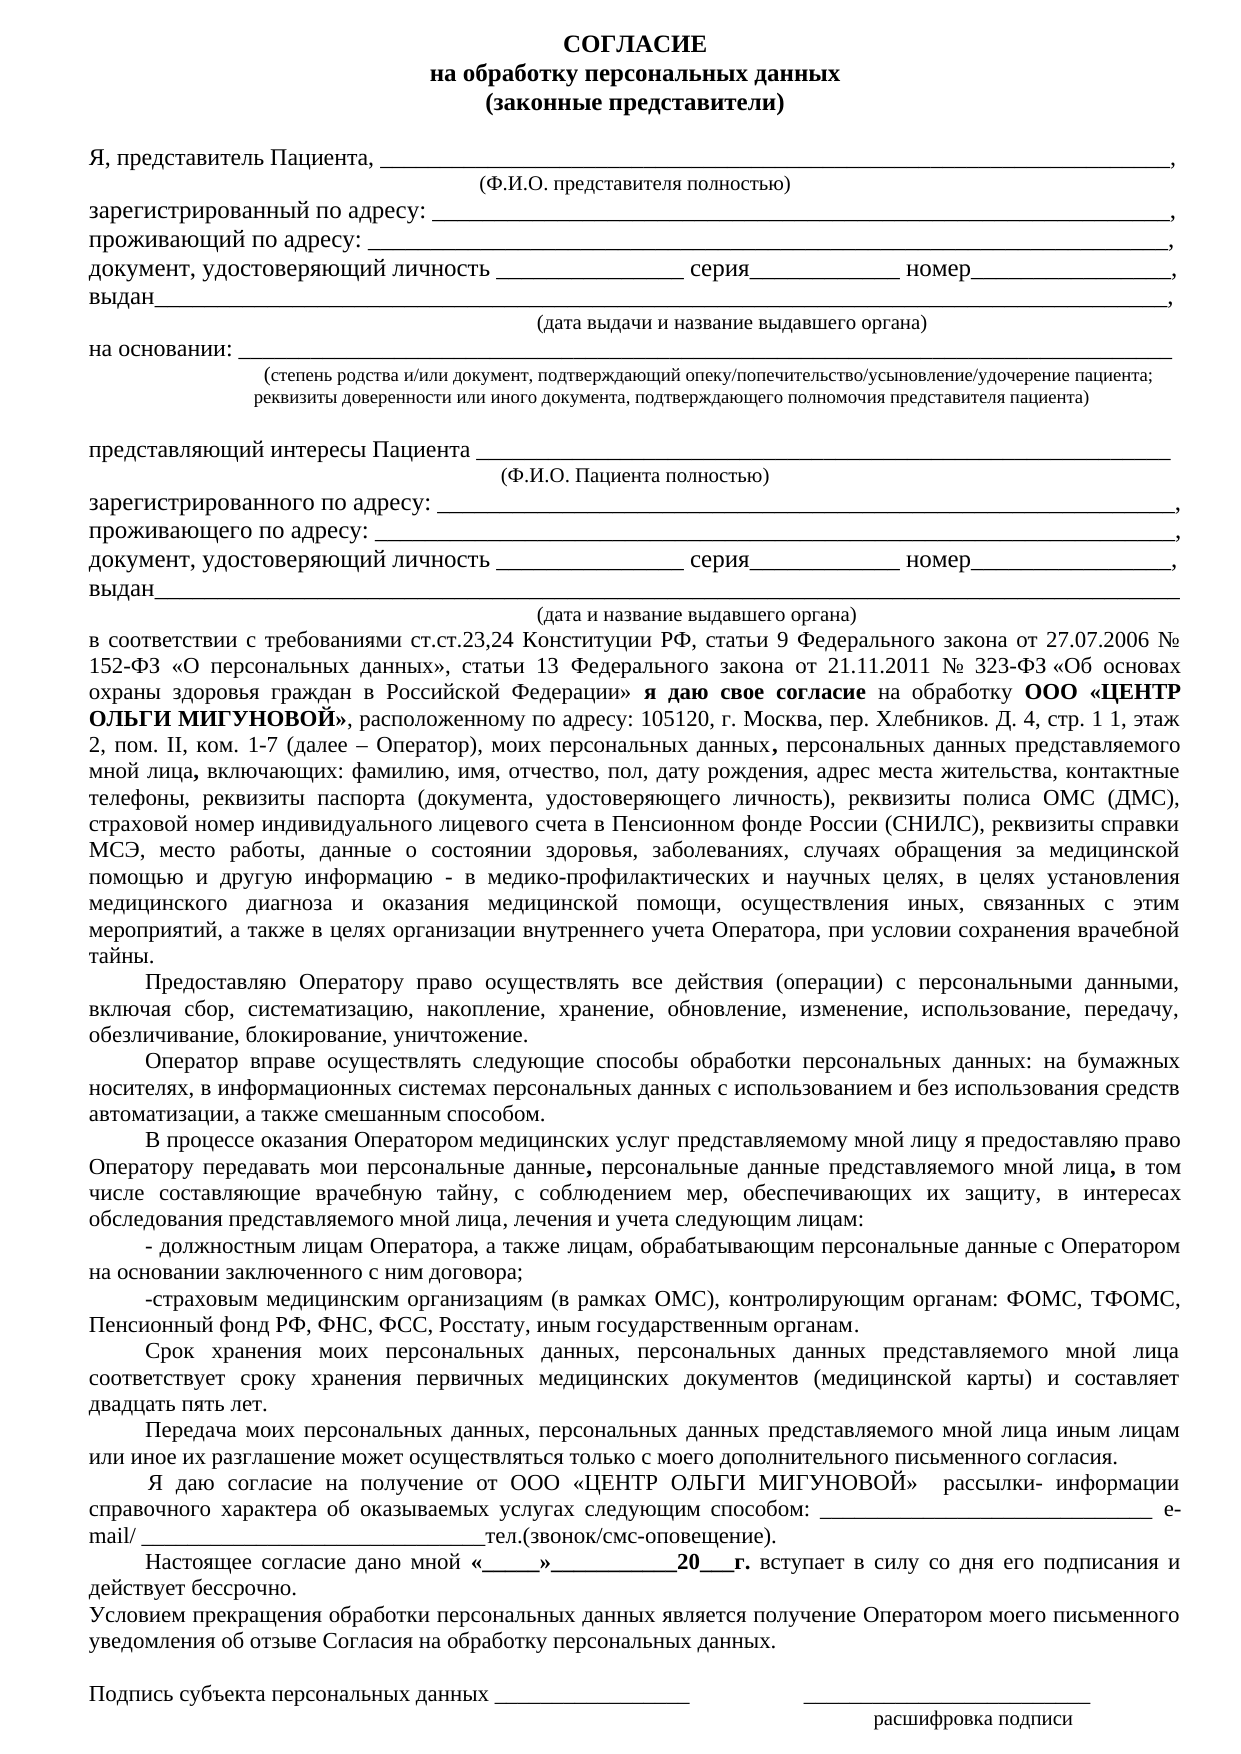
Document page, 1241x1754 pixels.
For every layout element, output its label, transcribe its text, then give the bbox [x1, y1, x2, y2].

text Передача моих персональных данных, персональных данных представляемого мной лица иным лицам или иное их разглашение может осуществляться только с моего дополнительного письменного согласия. [89, 1416, 1181, 1469]
text выдан__________________________________________________________________________________ [89, 573, 1181, 602]
text (дата выдачи и название выдавшего органа) [89, 310, 1181, 334]
text (Ф.И.О. Пациента полностью) [89, 463, 1181, 487]
text Я, представитель Пациента, __________________________________________________________________, [89, 143, 1181, 171]
text Условием прекращения обработки персональных данных является получение Оператором моего письменного уведомления об отзыве Согласия на обработку персональных данных. [89, 1601, 1181, 1653]
text -страховым медицинским организациям (в рамках ОМС), контролирующим органам: ФОМС, ТФОМС, Пенсионный фонд РФ, ФНС, ФСС, Росстату, иным государственным органам. [89, 1284, 1181, 1337]
text (законные представители) [89, 87, 1181, 116]
text Настоящее согласие дано мной «_____»___________20___г. вступает в силу со дня его подписания и действует бессрочно. [89, 1548, 1181, 1601]
text (Ф.И.О. представителя полностью) [89, 171, 1181, 195]
text Срок хранения моих персональных данных, персональных данных представляемого мной лица соответствует сроку хранения первичных медицинских документов (медицинской карты) и составляет двадцать пять лет. [89, 1337, 1181, 1416]
text В процессе оказания Оператором медицинских услуг представляемому мной лицу я предоставляю право Оператору передавать мои персональные данные, персональные данные представляемого мной лица, в том числе составляющие врачебную тайну, с соблюдением мер, обеспечивающих их защиту, в интересах обследования представляемого мной лица, лечения и учета следующим лицам: [89, 1126, 1181, 1232]
text представляющий интересы Пациента __________________________________________________________ [89, 435, 1181, 463]
text СОГЛАСИЕ [89, 29, 1181, 58]
text Я даю согласие на получение от ООО «ЦЕНТР ОЛЬГИ МИГУНОВОЙ» рассылки- информации справочного характера об оказываемых услугах следующим способом: _____________________________ e-mail/ ______________________________тел.(звонок/смс-оповещение). [89, 1469, 1181, 1548]
text выдан_________________________________________________________________________________, [89, 281, 1181, 310]
text Оператор вправе осуществлять следующие способы обработки персональных данных: на бумажных носителях, в информационных системах персональных данных с использованием и без использования средств автоматизации, а также смешанным способом. [89, 1047, 1181, 1126]
text - должностным лицам Оператора, а также лицам, обрабатывающим персональные данные с Оператором на основании заключенного с ним договора; [89, 1232, 1181, 1284]
text в соответствии с требованиями ст.ст.23,24 Конституции РФ, статьи 9 Федерального закона от 27.07.2006 № 152-ФЗ «О персональных данных», статьи 13 Федерального закона от 21.11.2011 № 323-ФЗ «Об основах охраны здоровья граждан в Российской Федерации» я даю свое согласие на обработку ООО «ЦЕНТР ОЛЬГИ МИГУНОВОЙ», расположенному по адресу: 105120, г. Москва, пер. Хлебников. Д. 4, стр. 1 1, этаж 2, пом. II, ком. 1-7 (далее – Оператор), моих персональных данных, персональных данных представляемого мной лица, включающих: фамилию, имя, отчество, пол, дату рождения, адрес места жительства, контактные телефоны, реквизиты паспорта (документа, удостоверяющего личность), реквизиты полиса ОМС (ДМС), страховой номер индивидуального лицевого счета в Пенсионном фонде России (СНИЛС), реквизиты справки МСЭ, место работы, данные о состоянии здоровья, заболеваниях, случаях обращения за медицинской помощью и другую информацию - в медико-профилактических и научных целях, в целях установления медицинского диагноза и оказания медицинской помощи, осуществления иных, связанных с этим мероприятий, а также в целях организации внутреннего учета Оператора, при условии сохранения врачебной тайны. [89, 626, 1181, 968]
text на обработку персональных данных [89, 58, 1181, 87]
text зарегистрированный по адресу: ___________________________________________________________, [89, 195, 1181, 224]
text проживающий по адресу: ________________________________________________________________, документ, удостоверяющий личность _______________ серия____________ номер________________, [89, 224, 1181, 281]
text зарегистрированного по адресу: ___________________________________________________________, [89, 487, 1181, 515]
text Предоставляю Оператору право осуществлять все действия (операции) с персональными данными, включая сбор, систематизацию, накопление, хранение, обновление, изменение, использование, передачу, обезличивание, блокирование, уничтожение. [89, 968, 1181, 1047]
text расшифровка подписи [89, 1706, 1181, 1730]
text (дата и название выдавшего органа) [89, 602, 1181, 626]
text Подпись субъекта персональных данных _________________ _________________________ [89, 1680, 1181, 1706]
text (степень родства и/или документ, подтверждающий опеку/попечительство/усыновление/удочерение пациента; реквизиты доверенности или иного документа, подтверждающего полномочия представителя пациента) [162, 362, 1181, 407]
text проживающего по адресу: ________________________________________________________________, документ, удостоверяющий личность _______________ серия____________ номер________________, [89, 515, 1181, 573]
text на основании: ______________________________________________________________________________ [89, 334, 1181, 362]
